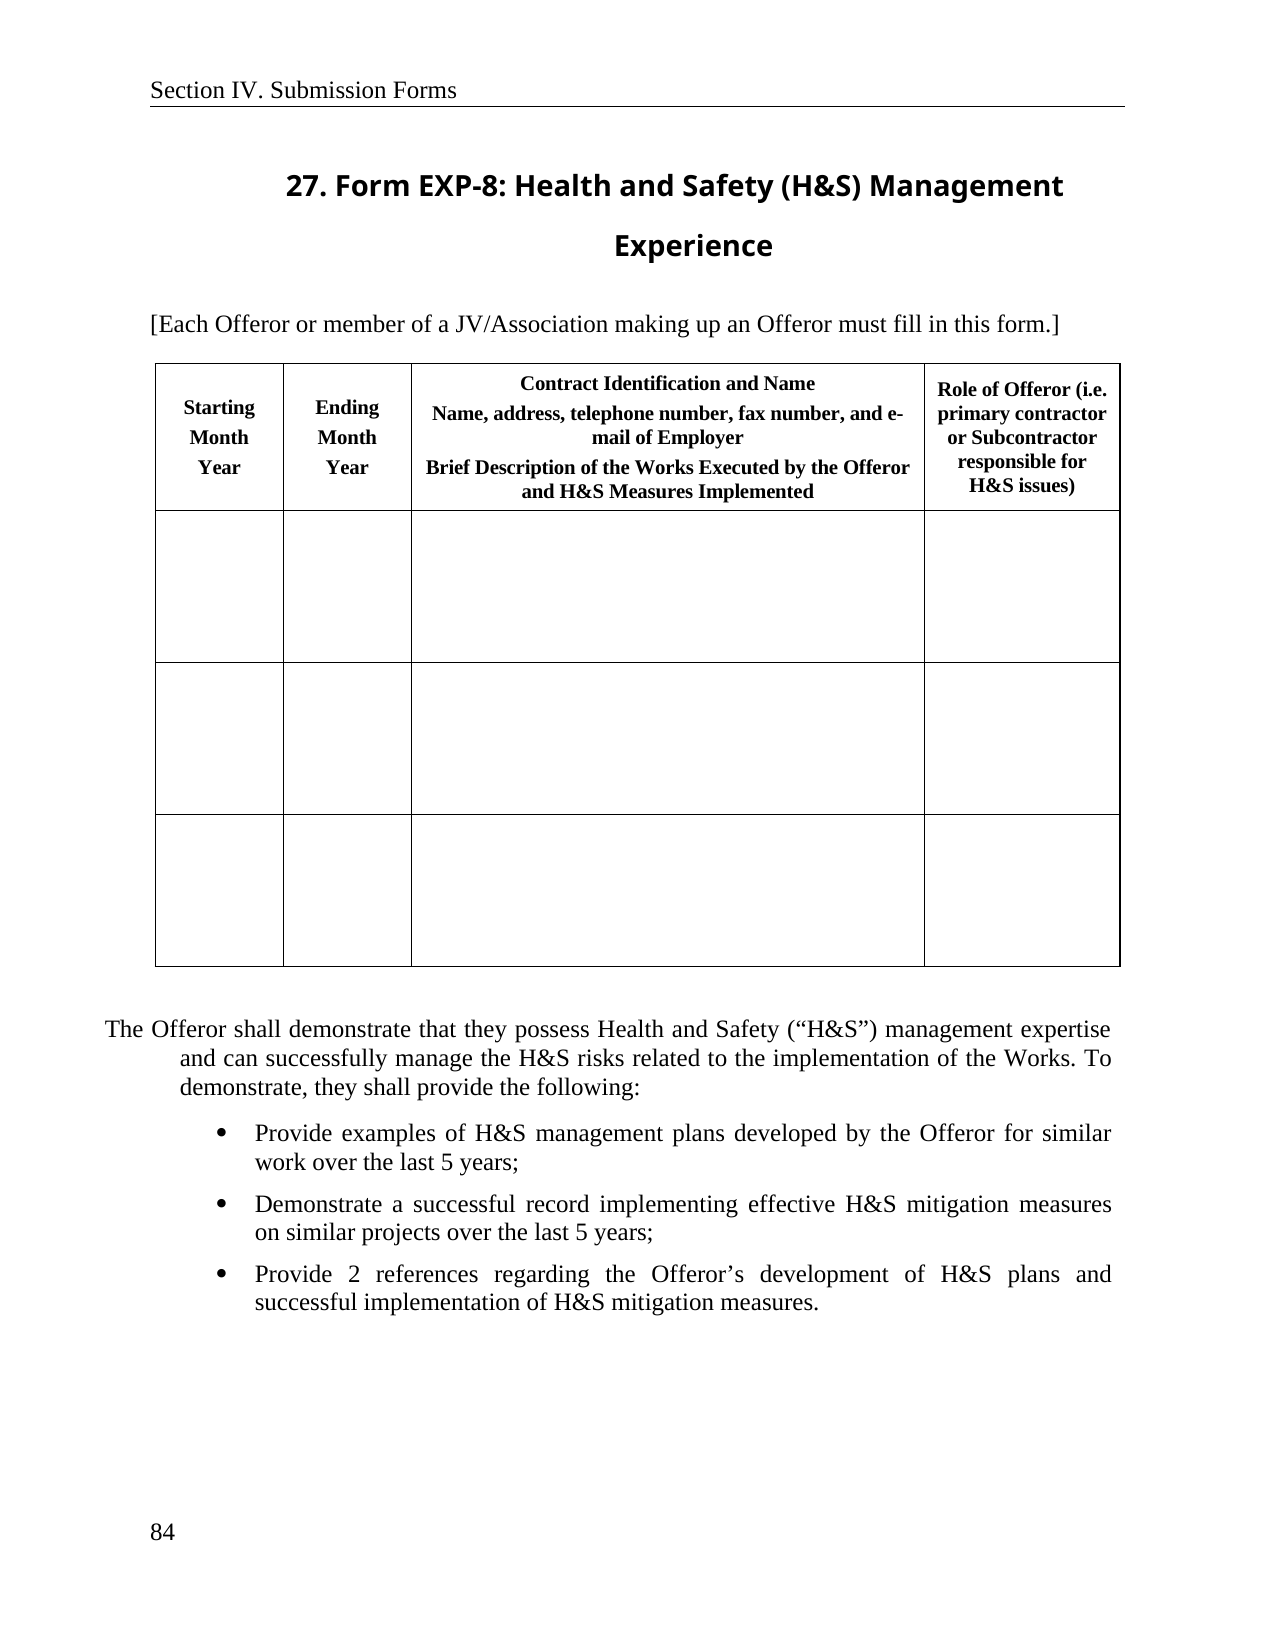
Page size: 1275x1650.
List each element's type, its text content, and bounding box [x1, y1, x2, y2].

table_cell [412, 815, 924, 966]
table_header Ending Month Year [284, 364, 411, 510]
table_cell [925, 511, 1119, 662]
table_cell [412, 511, 924, 662]
table_cell [412, 663, 924, 814]
table_cell [284, 511, 411, 662]
table_cell [925, 663, 1119, 814]
table_header Role of Offeror (i.e. primary contractor or Subcontractor responsible for H&S issues) [925, 364, 1119, 510]
table_cell [156, 511, 283, 662]
list Provide examples of H&S management plans developed by the Offeror for similar work over the last 5 years; [217, 1118, 1113, 1176]
subtitle Form EXP-8: Health and Safety (H&S) Management Experience [225, 166, 1125, 265]
table_cell [156, 815, 283, 966]
table_cell [284, 663, 411, 814]
table_cell [156, 663, 283, 814]
list Demonstrate a successful record implementing effective H&S mitigation measures on similar projects over the last 5 years; [217, 1189, 1113, 1246]
table_header Starting Month Year [156, 364, 283, 510]
text The Offeror shall demonstrate that they possess Health and Safety (“H&S”) management expertise and can successfully manage the H&S risks related to the implementation of the Works. To demonstrate, they shall provide the following: [104, 1015, 1113, 1100]
text [Each Offeror or member of a JV/Association making up an Offeror must fill in this form.] [150, 309, 1125, 338]
table_cell [284, 815, 411, 966]
table_cell [925, 815, 1119, 966]
list Provide 2 references regarding the Offeror’s development of H&S plans and successful implementation of H&S mitigation measures. [217, 1259, 1113, 1316]
table_header Contract Identification and Name Name, address, telephone number, fax number, and e-mail of Employer Brief Description of the Works Executed by the Offeror and H&S Measures Implemented [412, 364, 924, 510]
